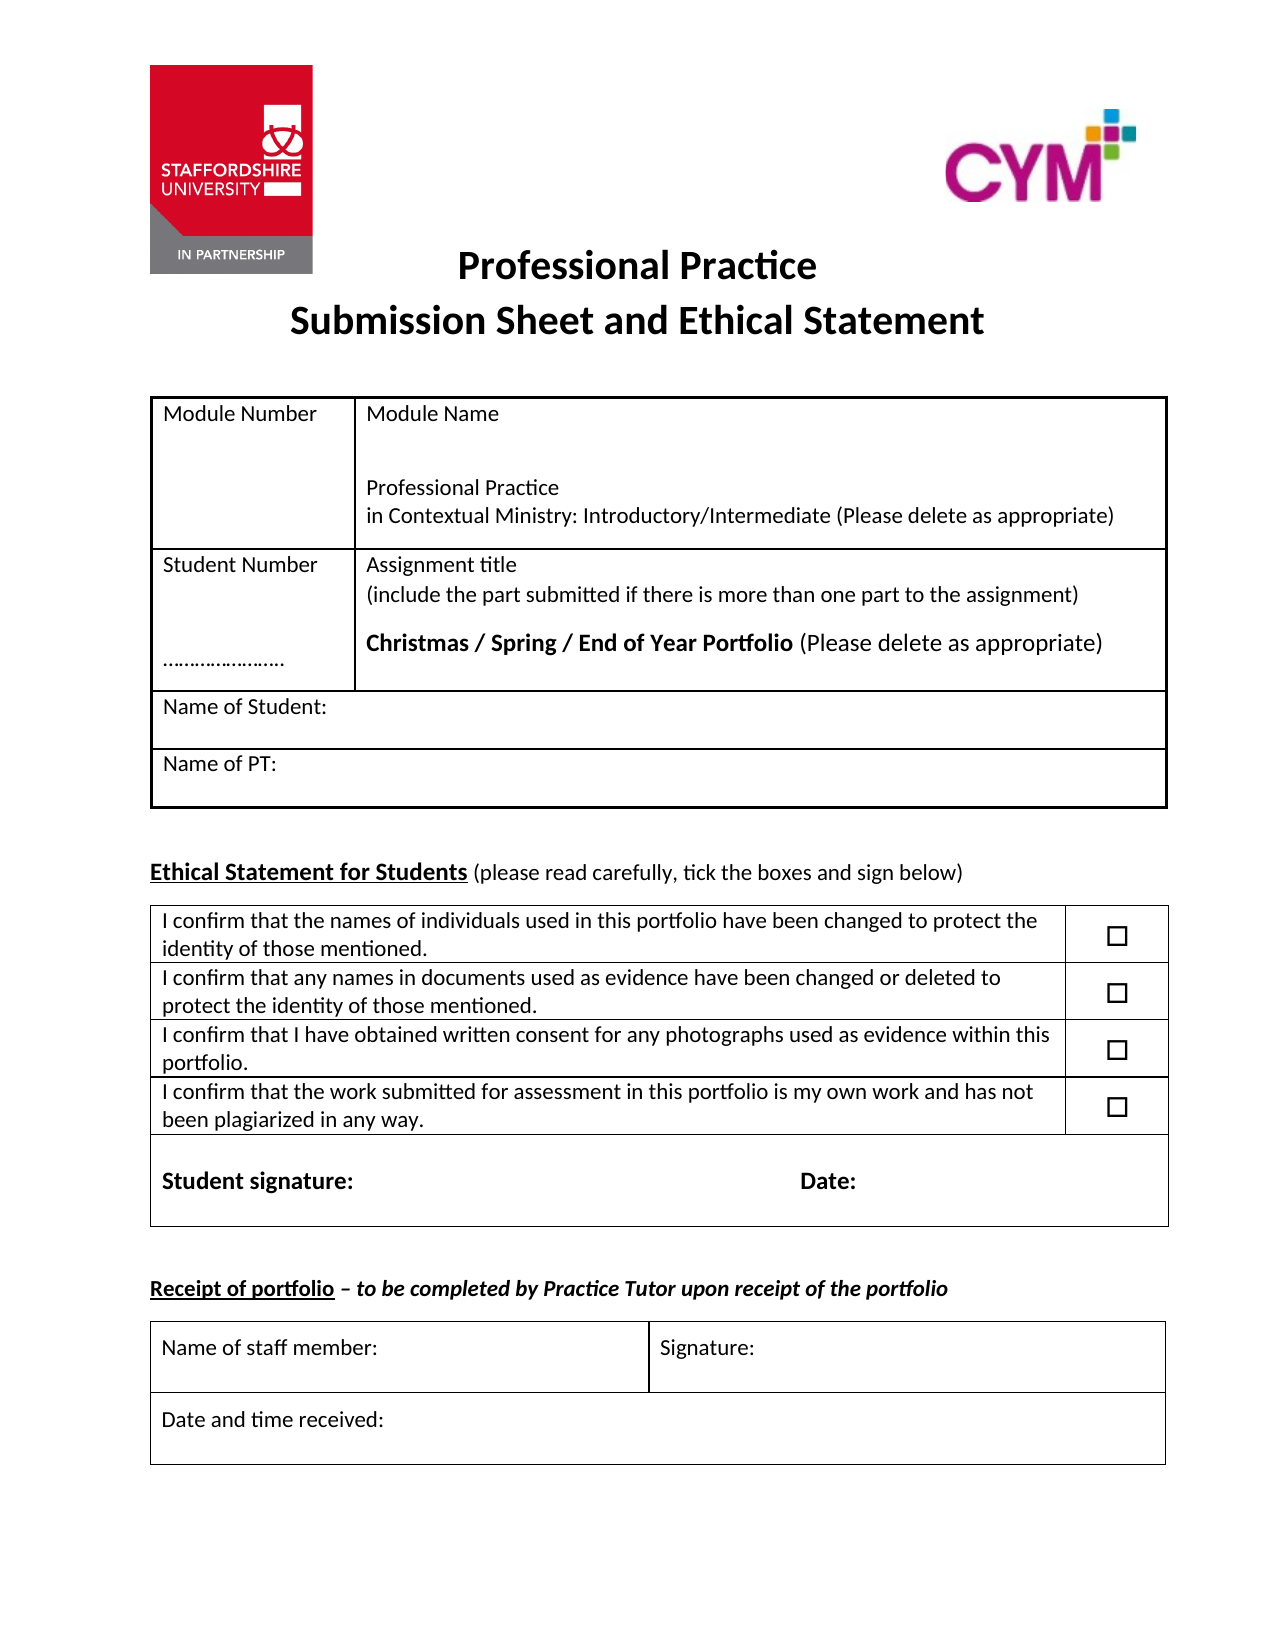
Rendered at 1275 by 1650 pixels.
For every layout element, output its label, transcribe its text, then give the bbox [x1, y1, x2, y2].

table_cell Name of PT: [153, 750, 1165, 806]
table_cell □ [1066, 963, 1168, 1019]
table_cell I confirm that the work submitted for assessment in this portfolio is my own work and has not been plagiarized in any way. [151, 1078, 1065, 1133]
table_cell Student Number ………………….. [153, 550, 354, 690]
table_cell I confirm that I have obtained written consent for any photographs used as evidence within this portfolio. [151, 1020, 1065, 1076]
table_header Name of staff member: [151, 1322, 648, 1392]
text Receipt of portfolio – to be completed by Practice Tutor upon receipt of the portfolio [150, 1274, 1125, 1302]
picture [945, 109, 1137, 202]
table_header I confirm that the names of individuals used in this portfolio have been changed to protect the identity of those mentioned. [151, 906, 1065, 962]
text Ethical Statement for Students (please read carefully, tick the boxes and sign below) [150, 856, 1125, 886]
table_cell Date and time received: [151, 1393, 1165, 1464]
table_header Signature: [650, 1322, 1165, 1392]
picture [150, 65, 313, 239]
table_header Module Name Professional Practice in Contextual Ministry: Introductory/Intermediate (Please delete as appropriate) [356, 399, 1165, 548]
table_cell Student signature: Date: [151, 1135, 1168, 1226]
table_cell □ [1066, 1020, 1168, 1076]
table_cell I confirm that any names in documents used as evidence have been changed or deleted to protect the identity of those mentioned. [151, 963, 1065, 1019]
subtitle Professional Practice [150, 239, 1125, 290]
table_cell Assignment title (include the part submitted if there is more than one part to the assignment) Christmas / Spring / End of Year Portfolio (Please delete as appropriate) [356, 550, 1165, 690]
table_header □ [1066, 906, 1168, 962]
table_cell □ [1066, 1078, 1168, 1133]
table_cell Name of Student: [153, 692, 1165, 748]
subtitle Submission Sheet and Ethical Statement [150, 294, 1125, 344]
table_header Module Number [153, 399, 354, 548]
